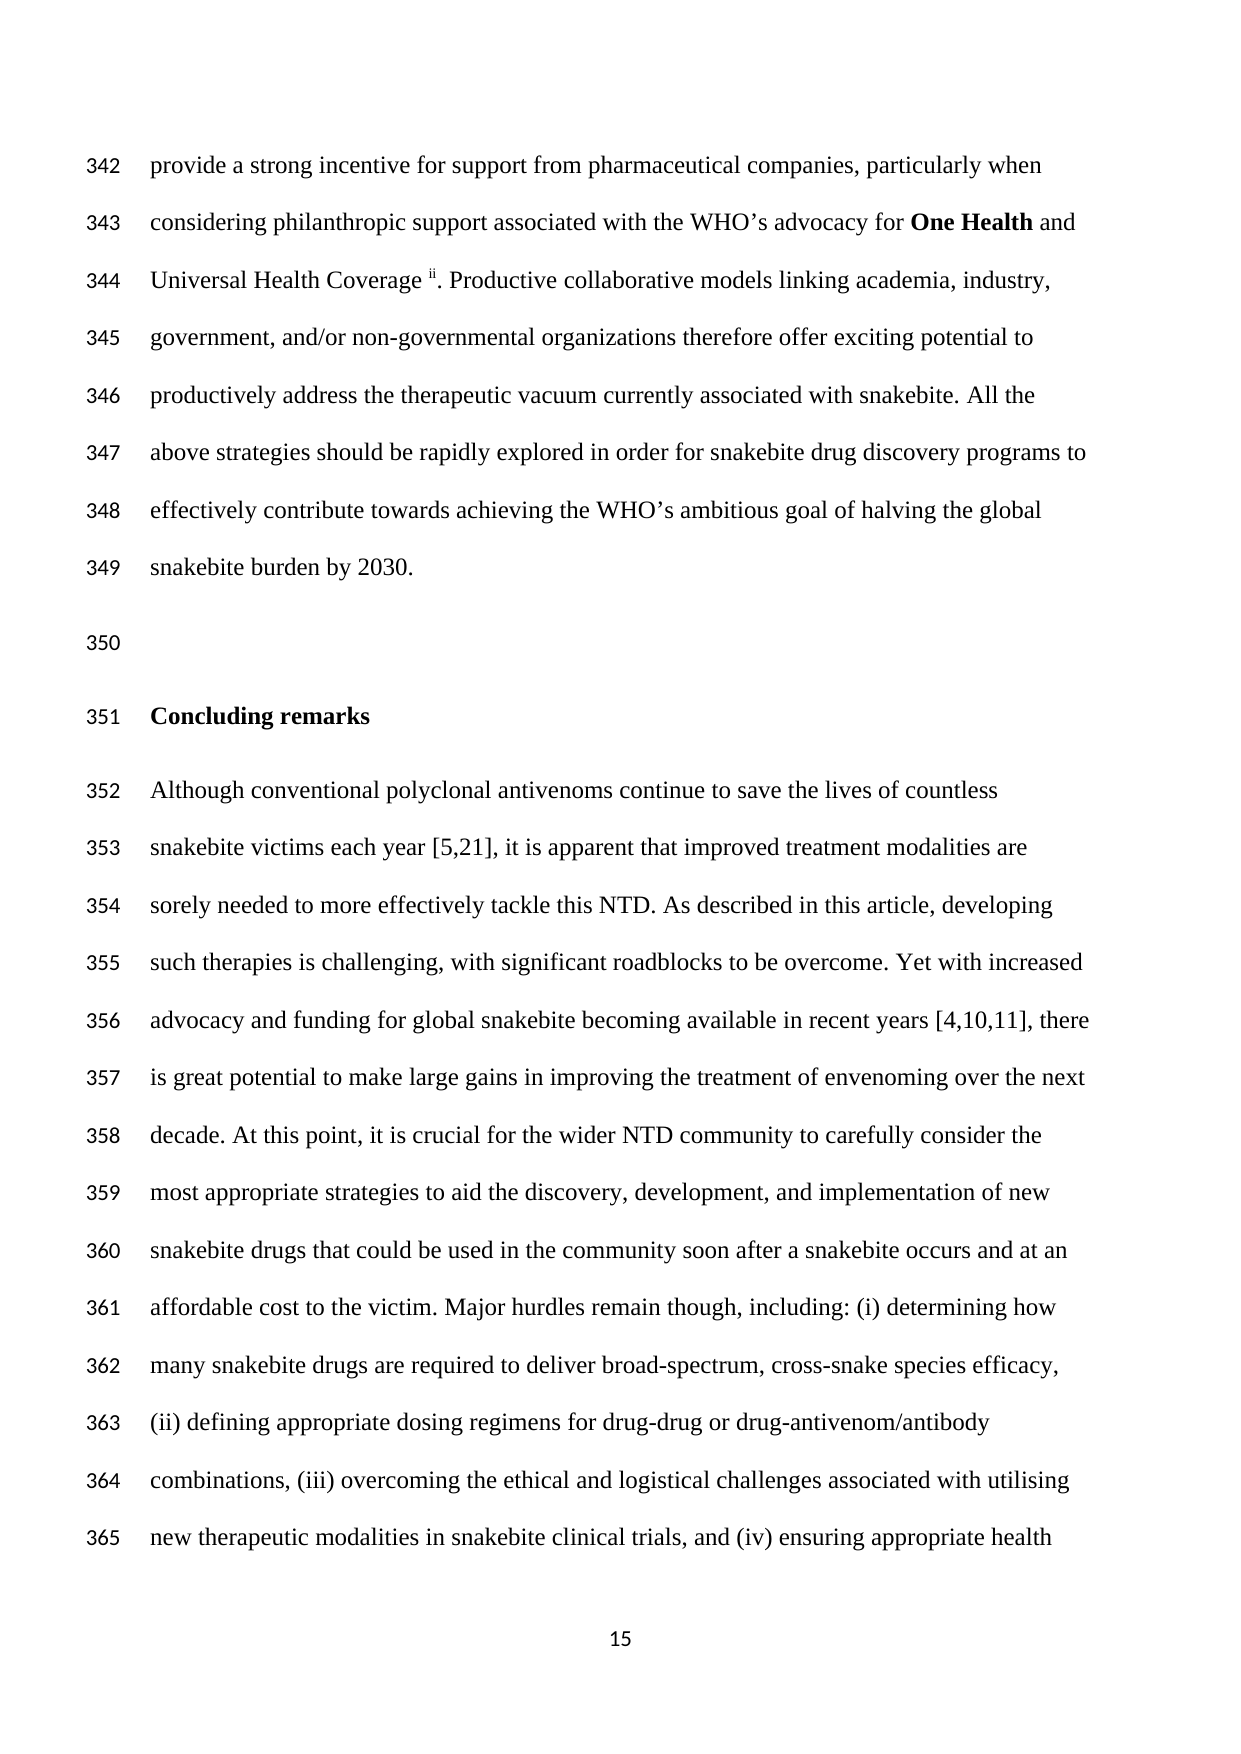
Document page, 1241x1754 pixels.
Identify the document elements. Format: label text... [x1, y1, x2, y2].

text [150, 775, 1090, 1551]
text Concluding remarks [150, 701, 1090, 729]
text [150, 150, 1090, 581]
